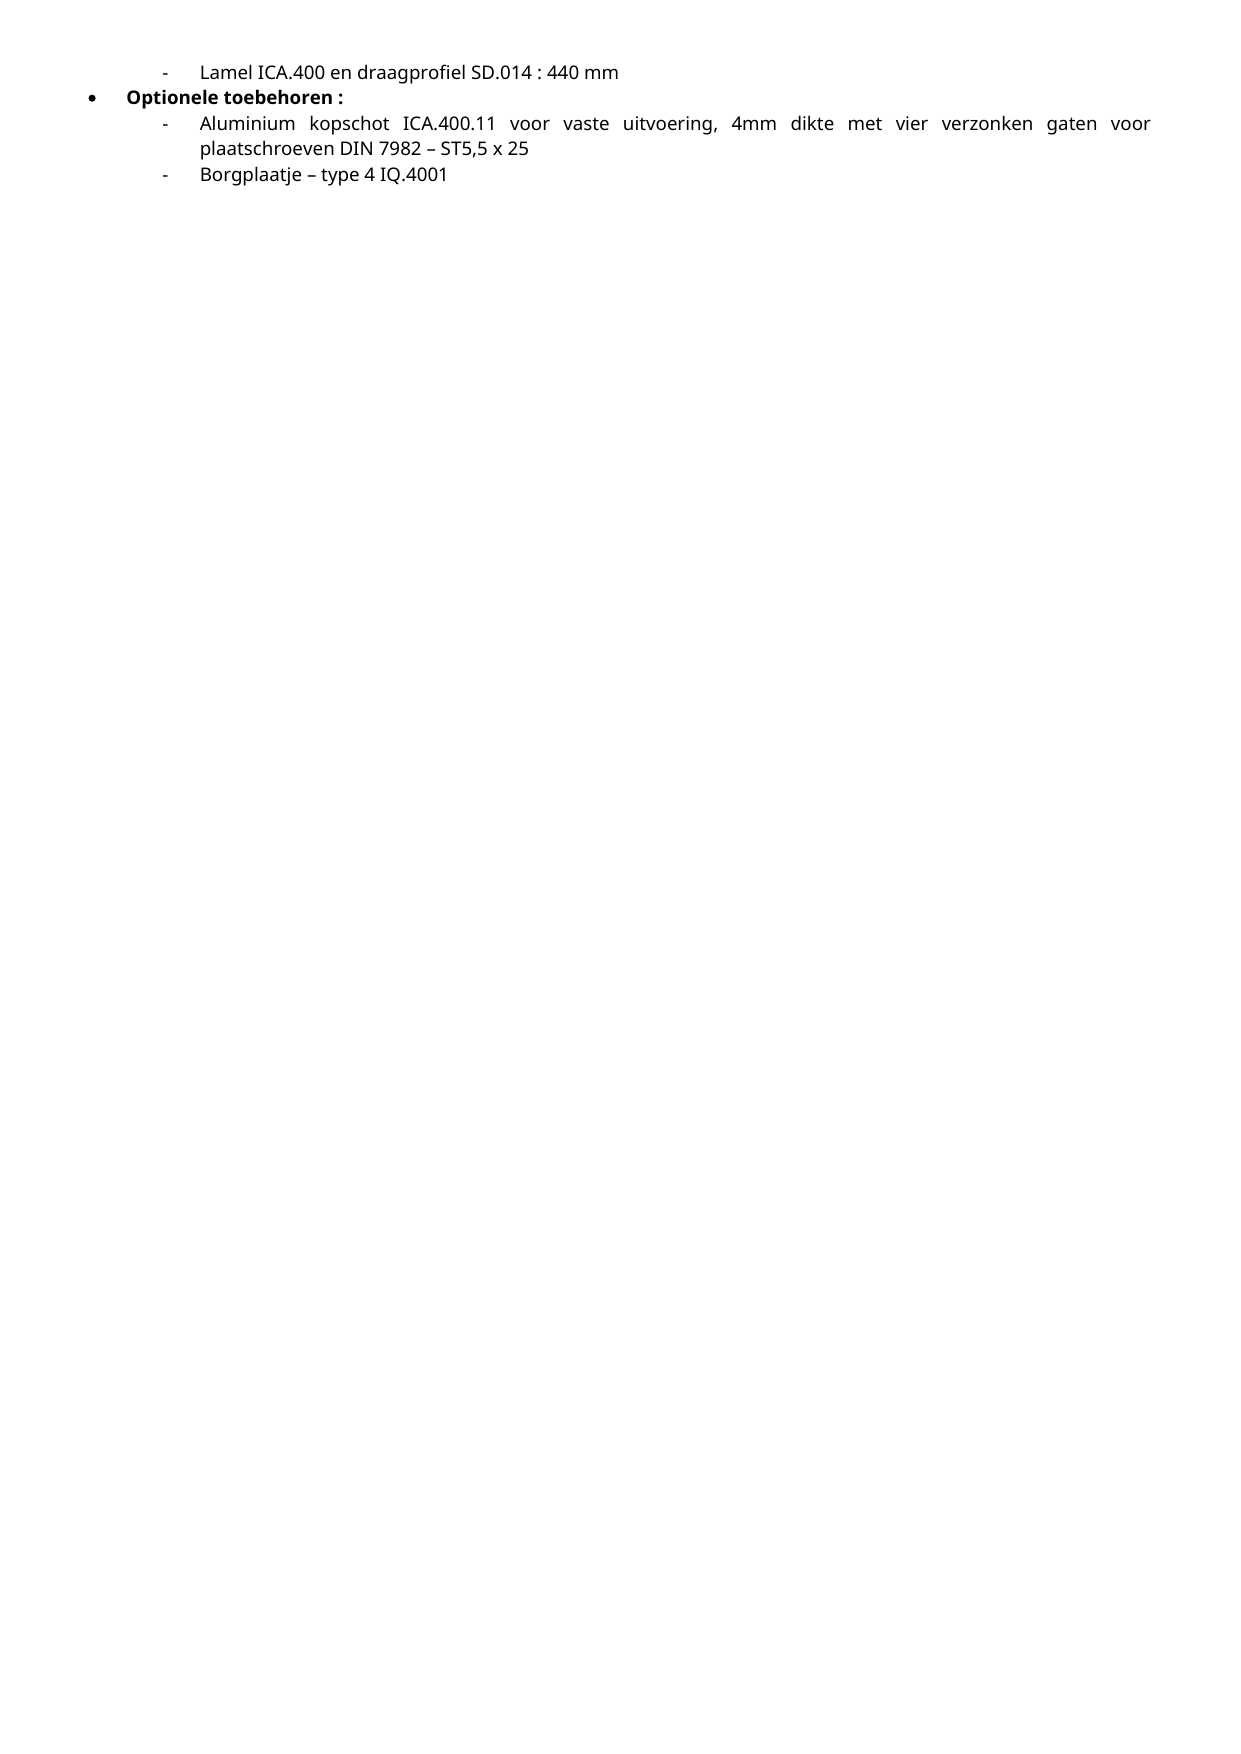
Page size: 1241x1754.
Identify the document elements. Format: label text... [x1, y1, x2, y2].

list Optionele toebehoren : [89, 84, 1152, 110]
list Lamel ICA.400 en draagprofiel SD.014 : 440 mm [162, 59, 1152, 84]
list Borgplaatje – type 4 IQ.4001 [162, 161, 1152, 187]
list Aluminium kopschot ICA.400.11 voor vaste uitvoering, 4mm dikte met vier verzonken gaten voor plaatschroeven DIN 7982 – ST5,5 x 25 [162, 110, 1152, 161]
